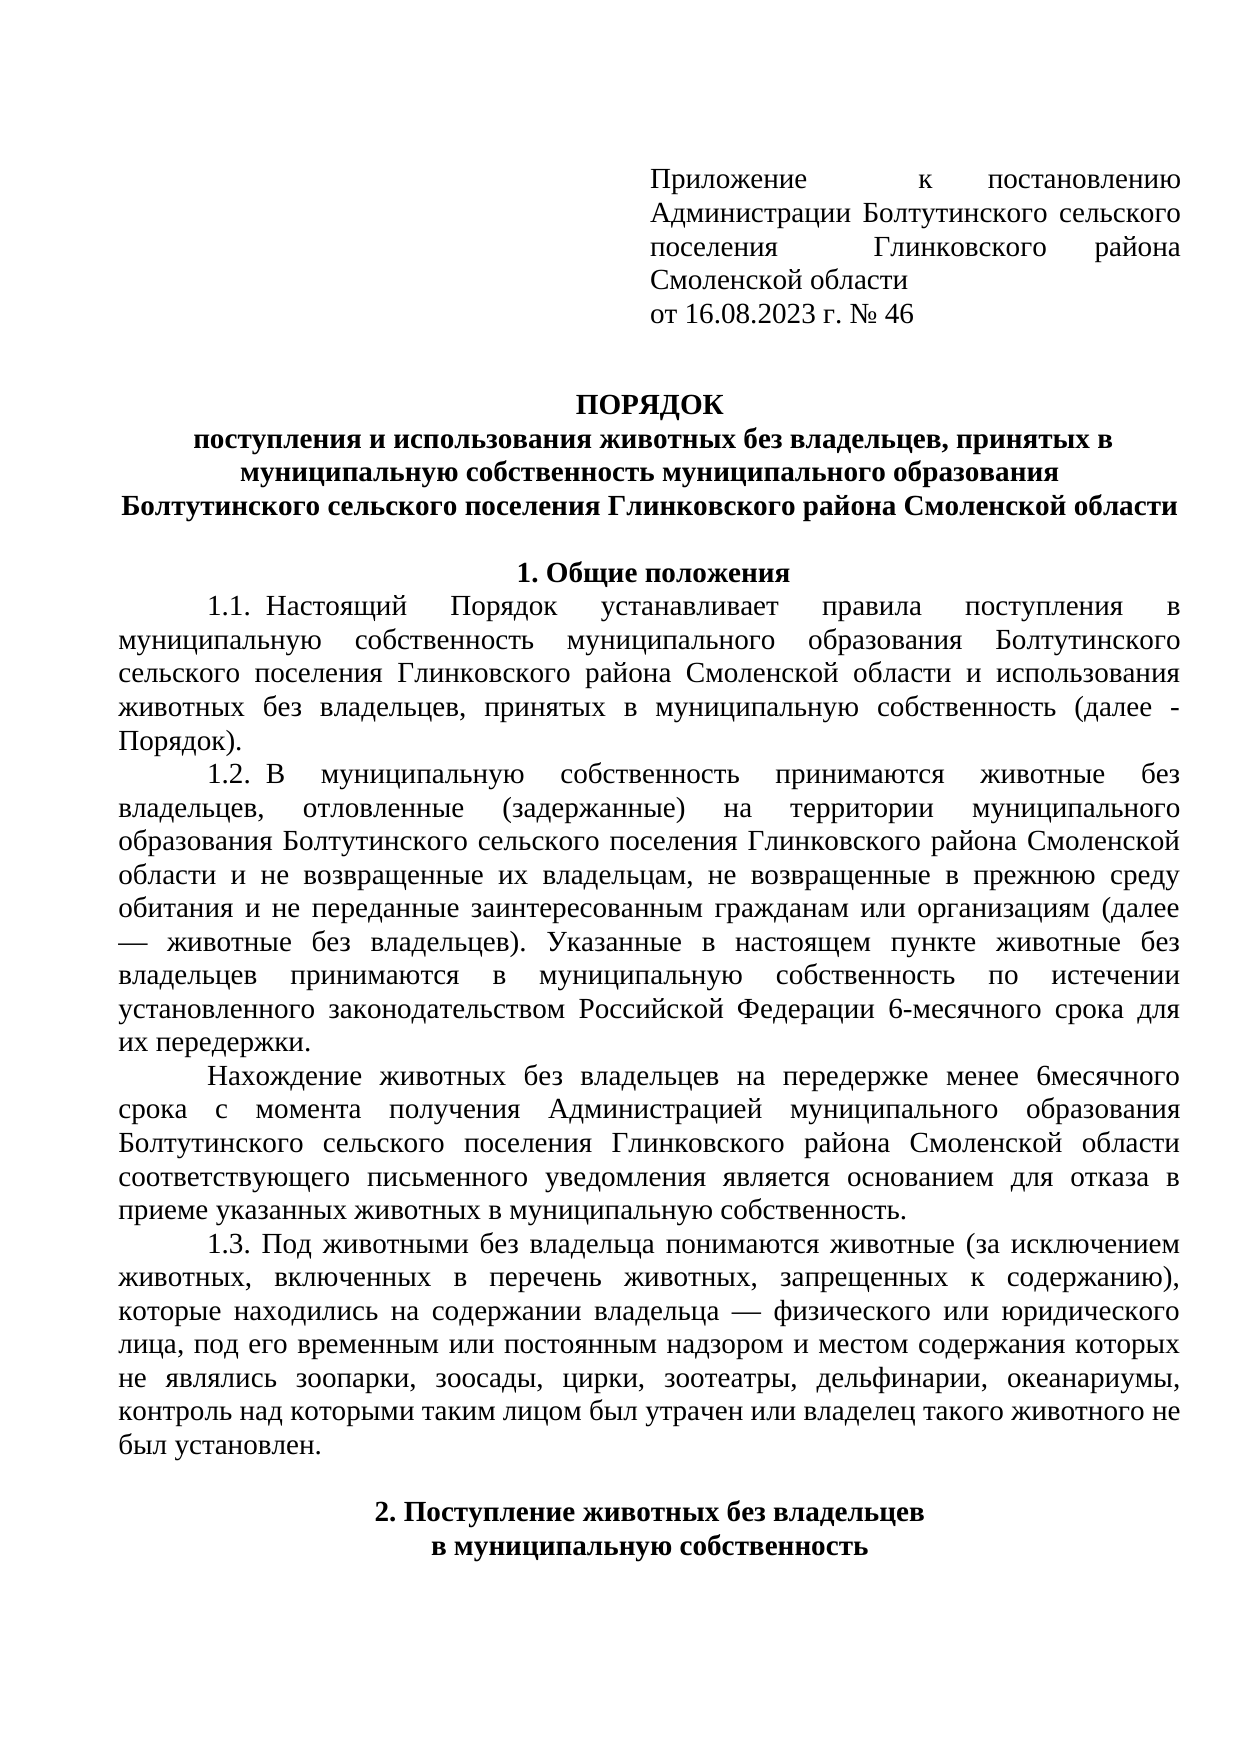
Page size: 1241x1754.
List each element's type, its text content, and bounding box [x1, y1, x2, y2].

text Нахождение животных без владельцев на передержке менее 6месячного срока с момента получения Администрацией муниципального образования Болтутинского сельского поселения Глинковского района Смоленской области соответствующего письменного уведомления является основанием для отказа в приеме указанных животных в муниципальную собственность. [118, 1058, 1181, 1226]
text 1. Общие положения [118, 555, 1181, 588]
title Болтутинского сельского поселения Глинковского района Смоленской области [118, 488, 1181, 521]
text 1.1. Настоящий Порядок устанавливает правила поступления в муниципальную собственность муниципального образования Болтутинского сельского поселения Глинковского района Смоленской области и использования животных без владельцев, принятых в муниципальную собственность (далее - Порядок). [118, 588, 1181, 756]
text 2. Поступление животных без владельцев [118, 1494, 1181, 1528]
title поступления и использования животных без владельцев, принятых в муниципальную собственность муниципального образования [118, 421, 1181, 488]
text в муниципальную собственность [118, 1528, 1181, 1561]
text от 16.08.2023 г. № 46 [650, 296, 1181, 329]
text 1.3. Под животными без владельца понимаются животные (за исключением животных, включенных в перечень животных, запрещенных к содержанию), которые находились на содержании владельца — физического или юридического лица, под его временным или постоянным надзором и местом содержания которых не являлись зоопарки, зоосады, цирки, зоотеатры, дельфинарии, океанариумы, контроль над которыми таким лицом был утрачен или владелец такого животного не был установлен. [118, 1226, 1181, 1461]
title ПОРЯДОК [118, 387, 1181, 421]
text Приложение к постановлению Администрации Болтутинского сельского поселения Глинковского района Смоленской области [650, 162, 1181, 296]
text 1.2. В муниципальную собственность принимаются животные без владельцев, отловленные (задержанные) на территории муниципального образования Болтутинского сельского поселения Глинковского района Смоленской области и не возвращенные их владельцам, не возвращенные в прежнюю среду обитания и не переданные заинтересованным гражданам или организациям (далее — животные без владельцев). Указанные в настоящем пункте животные без владельцев принимаются в муниципальную собственность по истечении установленного законодательством Российской Федерации 6-месячного срока для их передержки. [118, 756, 1181, 1058]
